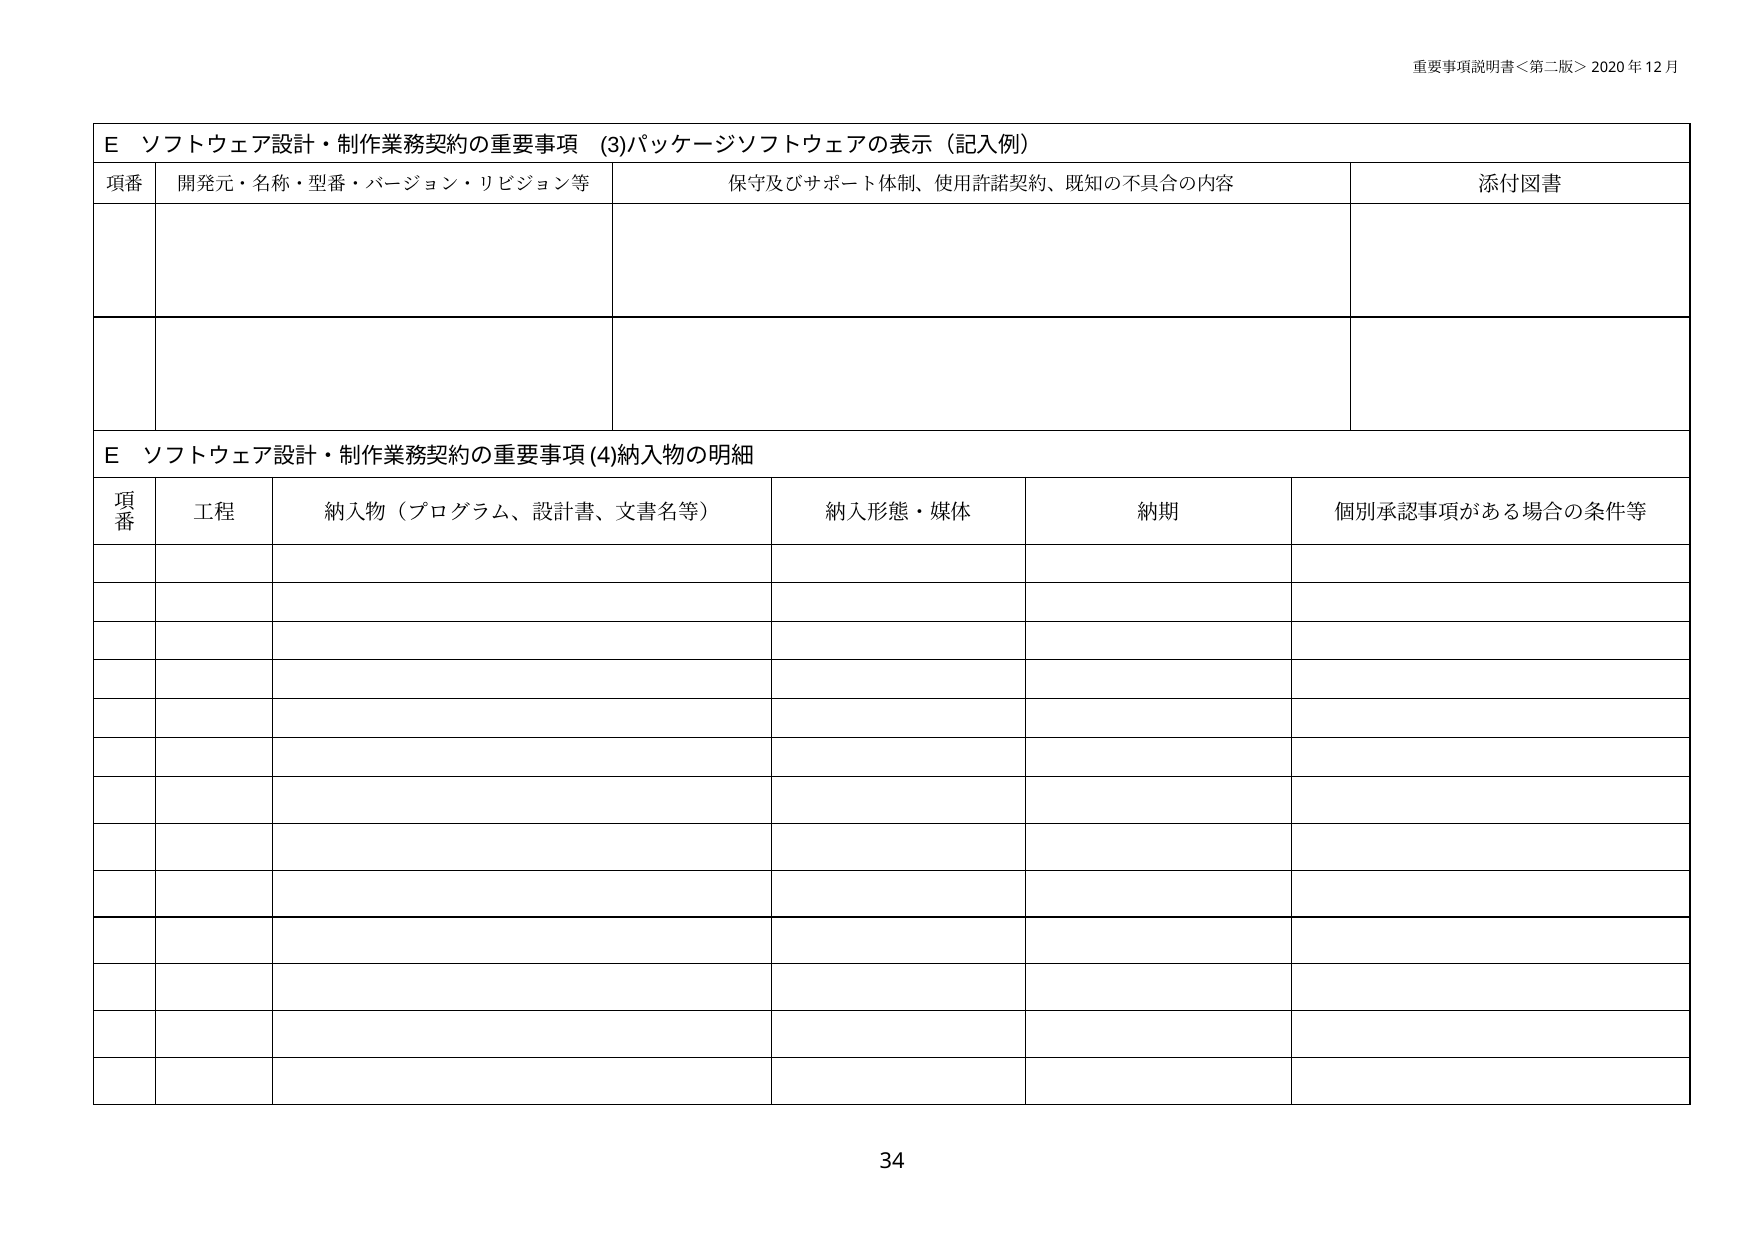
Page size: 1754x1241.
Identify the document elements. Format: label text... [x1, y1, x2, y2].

table_cell [1026, 824, 1291, 869]
table_cell 保守及びサポート体制、使用許諾契約、既知の不具合の内容 [613, 163, 1350, 203]
table_cell [273, 1011, 771, 1057]
table_cell [94, 1058, 155, 1104]
table_cell [1026, 583, 1291, 621]
table_cell [1292, 777, 1689, 823]
table_cell [772, 964, 1025, 1010]
table_cell [273, 1058, 771, 1104]
table_cell [94, 583, 155, 621]
table_cell [772, 918, 1025, 963]
table_cell [156, 660, 272, 698]
table_cell [156, 583, 272, 621]
table_header E ソフトウェア設計・制作業務契約の重要事項 (3)パッケージソフトウェアの表示（記入例） [94, 124, 1689, 162]
table_cell [1351, 204, 1689, 316]
table_cell [613, 204, 1350, 316]
table_cell 添付図書 [1351, 163, 1689, 203]
table_cell [772, 1058, 1025, 1104]
table_cell [1026, 660, 1291, 698]
table_cell [1292, 964, 1689, 1010]
table_cell 個別承認事項がある場合の条件等 [1292, 478, 1689, 543]
table_cell [94, 204, 155, 316]
table_cell [273, 545, 771, 582]
table_cell [156, 622, 272, 659]
table_cell [94, 918, 155, 963]
table_cell 項番 [94, 478, 155, 543]
table_cell E ソフトウェア設計・制作業務契約の重要事項 (4)納入物の明細 [94, 431, 1689, 477]
table_cell [94, 545, 155, 582]
table_cell [1292, 660, 1689, 698]
table_cell [1292, 738, 1689, 776]
table_cell [613, 318, 1350, 430]
table_cell [1292, 824, 1689, 869]
table_cell [1026, 545, 1291, 582]
table_cell [156, 918, 272, 963]
table_cell [156, 738, 272, 776]
table_cell [772, 622, 1025, 659]
table_cell [1026, 699, 1291, 737]
table_cell [94, 964, 155, 1010]
table_cell [1026, 622, 1291, 659]
table_cell 納入物（プログラム、設計書、文書名等） [273, 478, 771, 543]
table_cell [772, 699, 1025, 737]
table_cell [156, 1058, 272, 1104]
table_cell [94, 871, 155, 916]
table_cell [772, 738, 1025, 776]
table_cell [94, 318, 155, 430]
table_cell [1026, 1011, 1291, 1057]
table_cell [273, 699, 771, 737]
table_cell 項番 [94, 163, 155, 203]
table_cell [772, 660, 1025, 698]
table_cell [156, 545, 272, 582]
table_cell [156, 824, 272, 869]
table_cell [94, 660, 155, 698]
table_cell [1292, 622, 1689, 659]
table_cell [156, 699, 272, 737]
table_cell [94, 1011, 155, 1057]
table_cell [1026, 871, 1291, 916]
table_cell [1351, 318, 1689, 430]
table_cell [156, 777, 272, 823]
table_cell [273, 918, 771, 963]
table_cell [273, 622, 771, 659]
table_cell [1026, 777, 1291, 823]
table_cell [772, 777, 1025, 823]
table_cell [94, 622, 155, 659]
table_cell [273, 964, 771, 1010]
table_cell [1292, 1011, 1689, 1057]
table_cell [1026, 918, 1291, 963]
table_cell [1292, 871, 1689, 916]
table_cell [772, 545, 1025, 582]
table_cell [273, 824, 771, 869]
table_cell [772, 871, 1025, 916]
table_cell 納入形態・媒体 [772, 478, 1025, 543]
table_cell [273, 583, 771, 621]
table_cell [156, 964, 272, 1010]
table_cell [1026, 738, 1291, 776]
table_cell [94, 738, 155, 776]
table_cell [156, 871, 272, 916]
table_cell 開発元・名称・型番・バージョン・リビジョン等 [156, 163, 612, 203]
table_cell [273, 777, 771, 823]
table_cell 工程 [156, 478, 272, 543]
table_cell [1026, 964, 1291, 1010]
table_cell [156, 1011, 272, 1057]
table_cell [94, 699, 155, 737]
table_cell [94, 824, 155, 869]
table_cell [1292, 918, 1689, 963]
table_cell [1292, 699, 1689, 737]
table_cell [772, 583, 1025, 621]
table_cell [772, 824, 1025, 869]
table_cell [1292, 545, 1689, 582]
table_cell [156, 204, 612, 316]
table_cell [156, 318, 612, 430]
table_cell [273, 660, 771, 698]
table_cell [1292, 1058, 1689, 1104]
table_cell [94, 777, 155, 823]
table_cell [273, 871, 771, 916]
table_cell 納期 [1026, 478, 1291, 543]
table_cell [1292, 583, 1689, 621]
table_cell [1026, 1058, 1291, 1104]
table_cell [772, 1011, 1025, 1057]
table_cell [273, 738, 771, 776]
